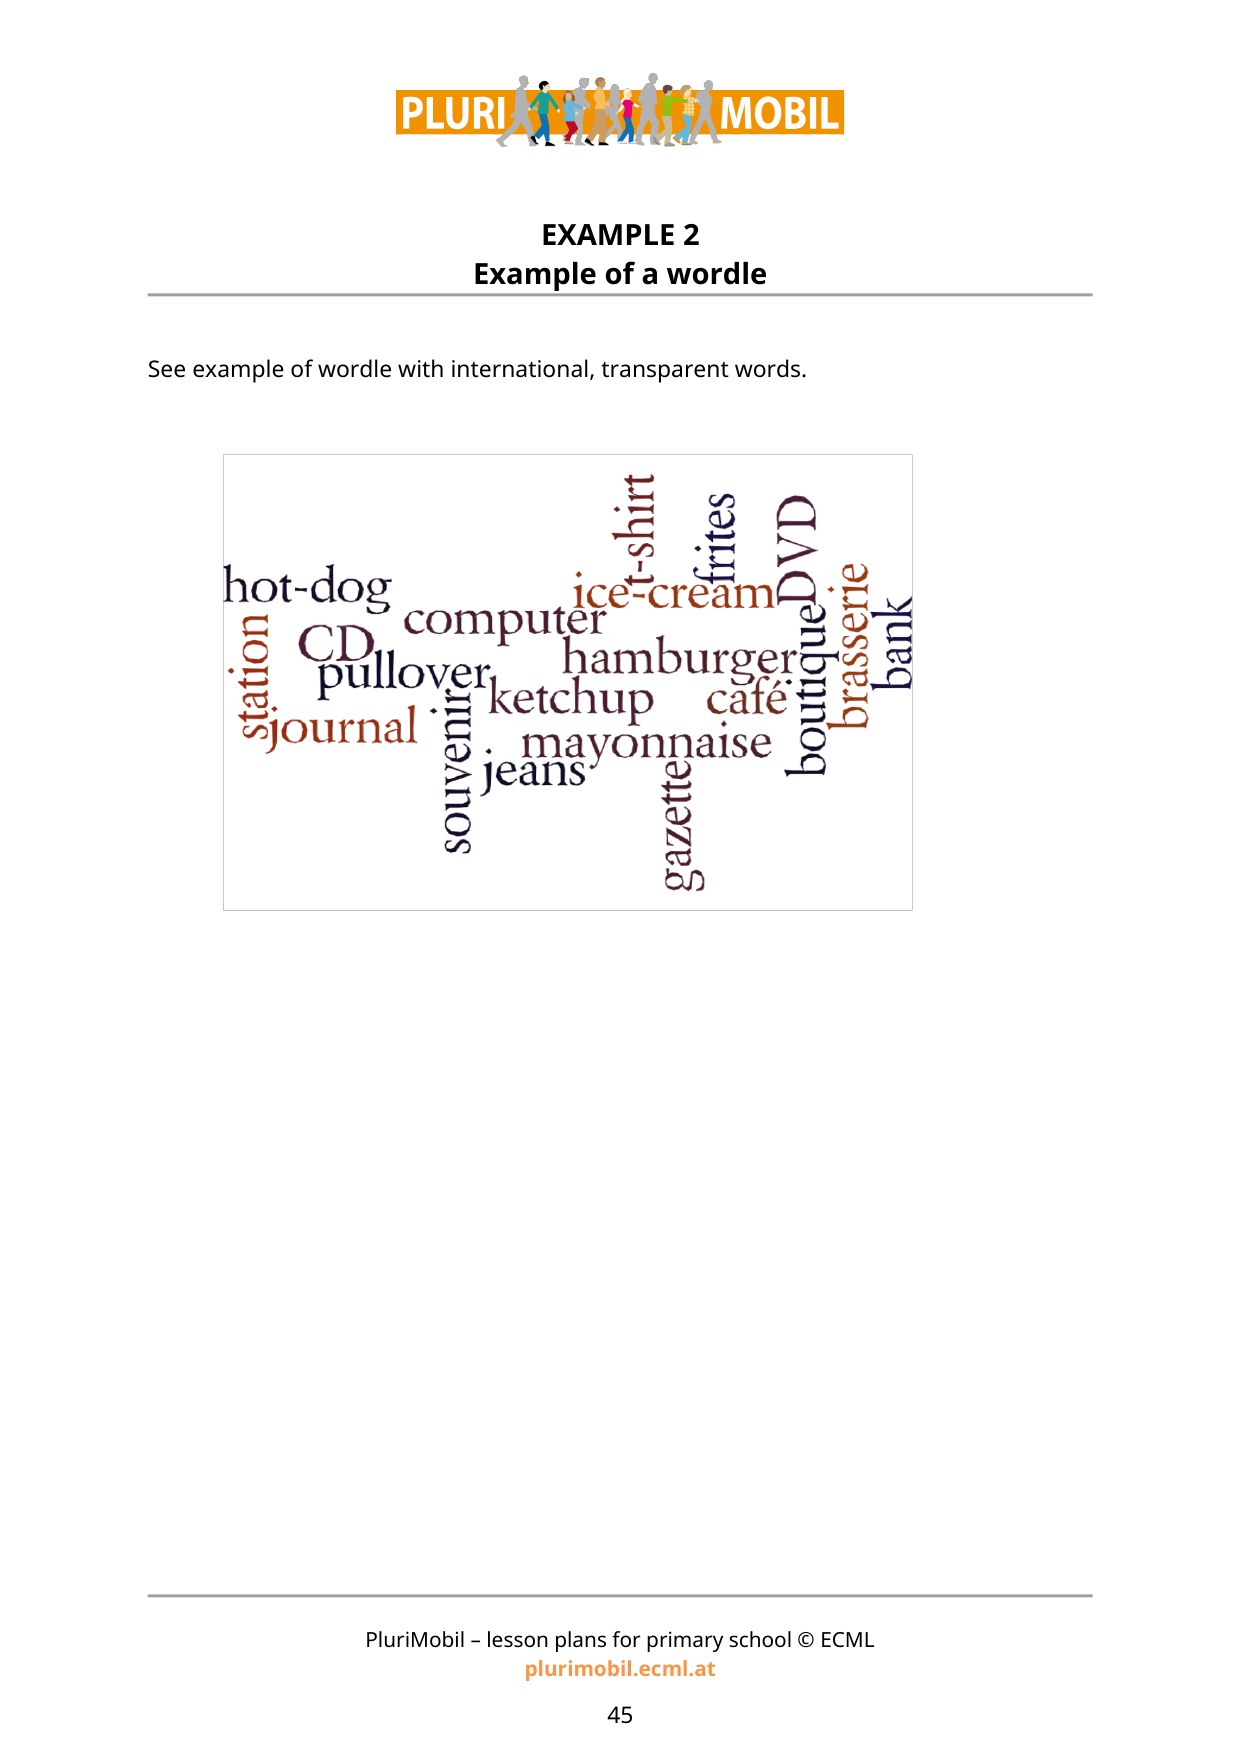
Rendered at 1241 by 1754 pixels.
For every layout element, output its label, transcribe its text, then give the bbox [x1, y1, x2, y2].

text See example of wordle with international, transparent words. [148, 353, 1093, 384]
picture [396, 73, 845, 149]
text Example of a wordle [148, 254, 1093, 293]
text Example 2 [148, 214, 1093, 254]
